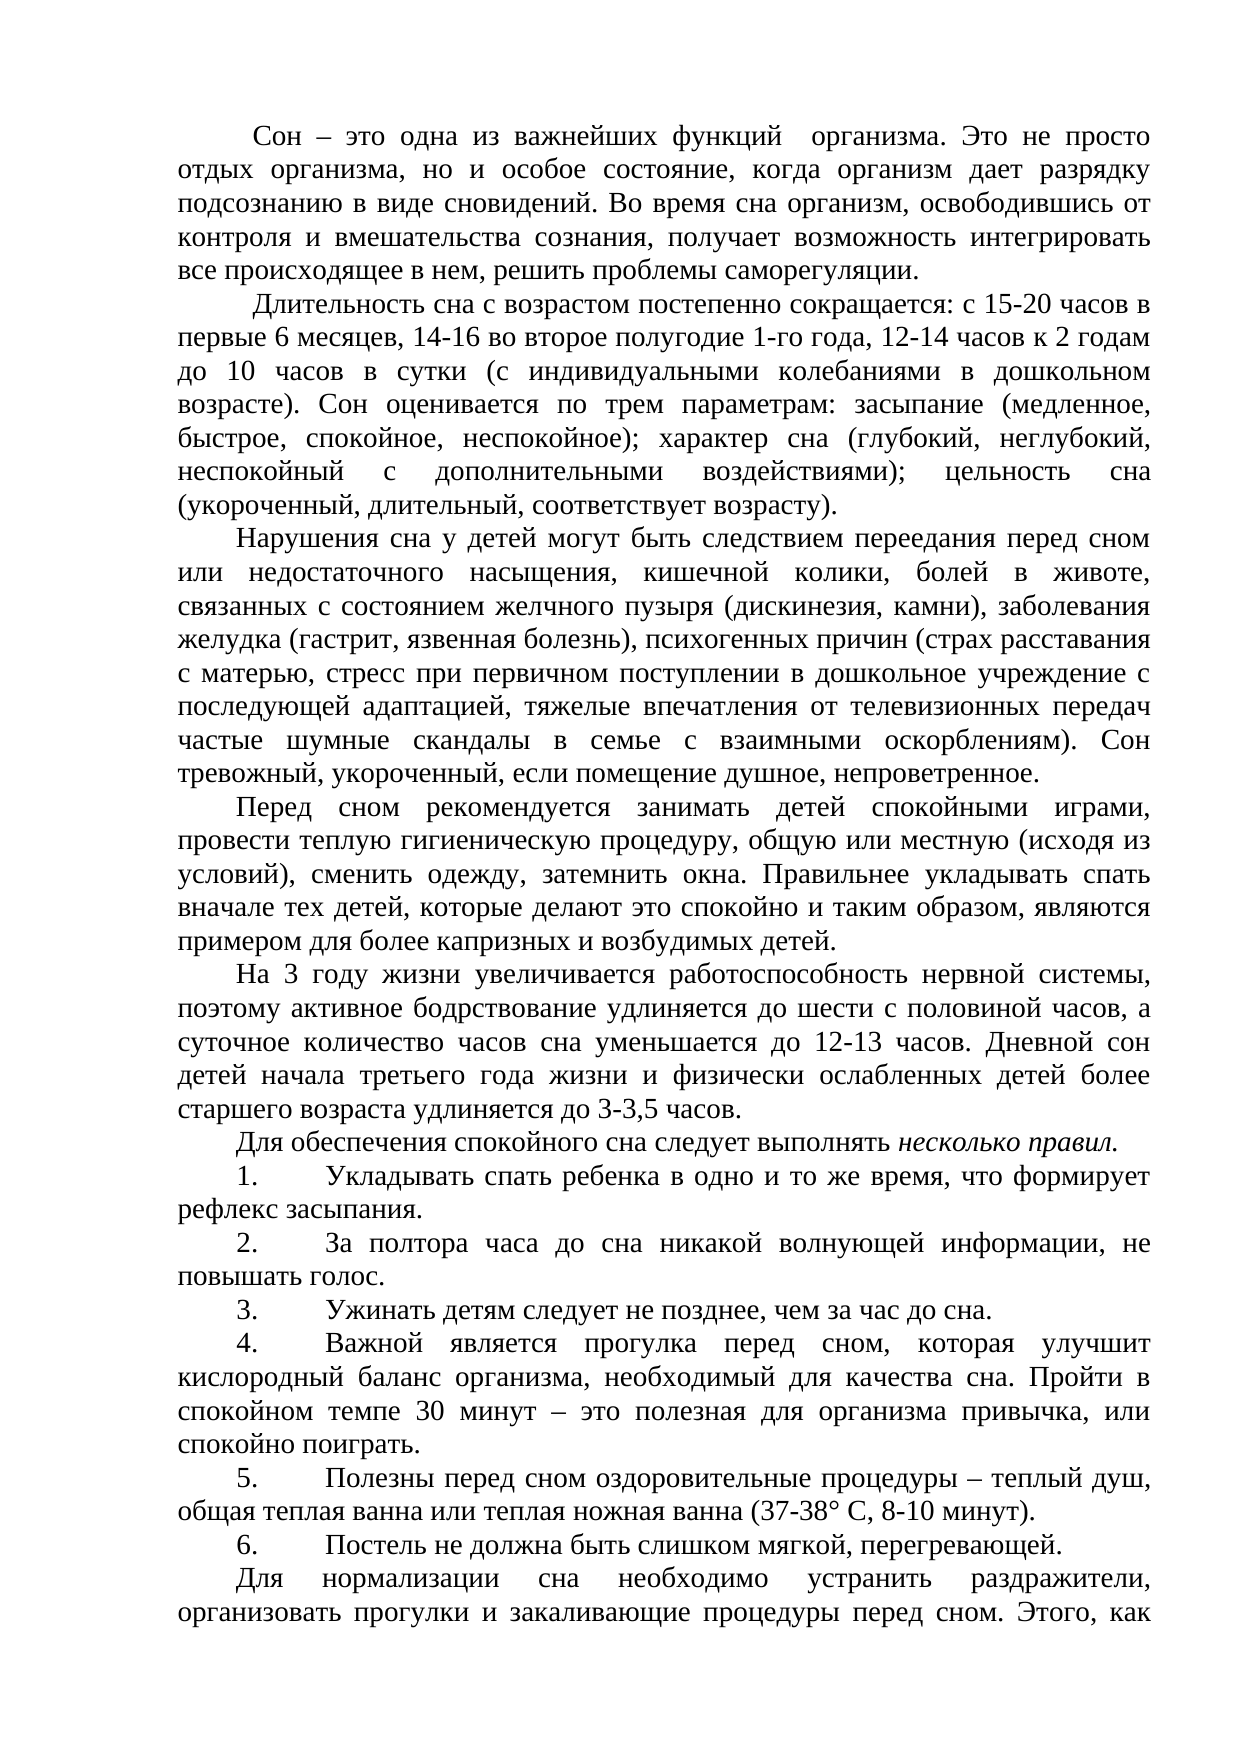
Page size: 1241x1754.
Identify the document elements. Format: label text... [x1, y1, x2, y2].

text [177, 1560, 1152, 1627]
text Сон – это одна из важнейших функций организма. Это не просто отдых организма, но и особое состояние, когда организм дает разрядку подсознанию в виде сновидений. Во время сна организм, освободившись от контроля и вмешательства сознания, получает возможность интегрировать все происходящее в нем, решить проблемы саморегуляции. [177, 118, 1152, 286]
list Ужинать детям следует не позднее, чем за час до сна. [177, 1292, 1152, 1326]
text На 3 году жизни увеличивается работоспособность нервной системы, поэтому активное бодрствование удлиняется до шести с половиной часов, а суточное количество часов сна уменьшается до 12-13 часов. Дневной сон детей начала третьего года жизни и физически ослабленных детей более старшего возраста удлиняется до 3-3,5 часов. [177, 957, 1152, 1124]
text Длительность сна с возрастом постепенно сокращается: с 15-20 часов в первые 6 месяцев, 14-16 во второе полугодие 1-го года, 12-14 часов к 2 годам до 10 часов в сутки (с индивидуальными колебаниями в дошкольном возрасте). Сон оценивается по трем параметрам: засыпание (медленное, быстрое, спокойное, неспокойное); характер сна (глубокий, неглубокий, неспокойный с дополнительными воздействиями); цельность сна (укороченный, длительный, соответствует возрасту). [177, 286, 1152, 521]
list Полезны перед сном оздоровительные процедуры – теплый душ, общая теплая ванна или теплая ножная ванна (37-38° С, 8-10 минут). [177, 1460, 1152, 1527]
list Постель не должна быть слишком мягкой, перегревающей. [177, 1527, 1152, 1560]
text Для обеспечения спокойного сна следует выполнять несколько правил. [177, 1124, 1152, 1158]
text Перед сном рекомендуется занимать детей спокойными играми, провести теплую гигиеническую процедуру, общую или местную (исходя из условий), сменить одежду, затемнить окна. Правильнее укладывать спать вначале тех детей, которые делают это спокойно и таким образом, являются примером для более капризных и возбудимых детей. [177, 789, 1152, 957]
list Важной является прогулка перед сном, которая улучшит кислородный баланс организма, необходимый для качества сна. Пройти в спокойном темпе 30 минут – это полезная для организма привычка, или спокойно поиграть. [177, 1326, 1152, 1460]
list За полтора часа до сна никакой волнующей информации, не повышать голос. [177, 1225, 1152, 1292]
list Укладывать спать ребенка в одно и то же время, что формирует рефлекс засыпания. [177, 1158, 1152, 1225]
text Нарушения сна у детей могут быть следствием переедания перед сном или недостаточного насыщения, кишечной колики, болей в животе, связанных с состоянием желчного пузыря (дискинезия, камни), заболевания желудка (гастрит, язвенная болезнь), психогенных причин (страх расставания с матерью, стресс при первичном поступлении в дошкольное учреждение с последующей адаптацией, тяжелые впечатления от телевизионных передач частые шумные скандалы в семье с взаимными оскорблениям). Сон тревожный, укороченный, если помещение душное, непроветренное. [177, 521, 1152, 789]
